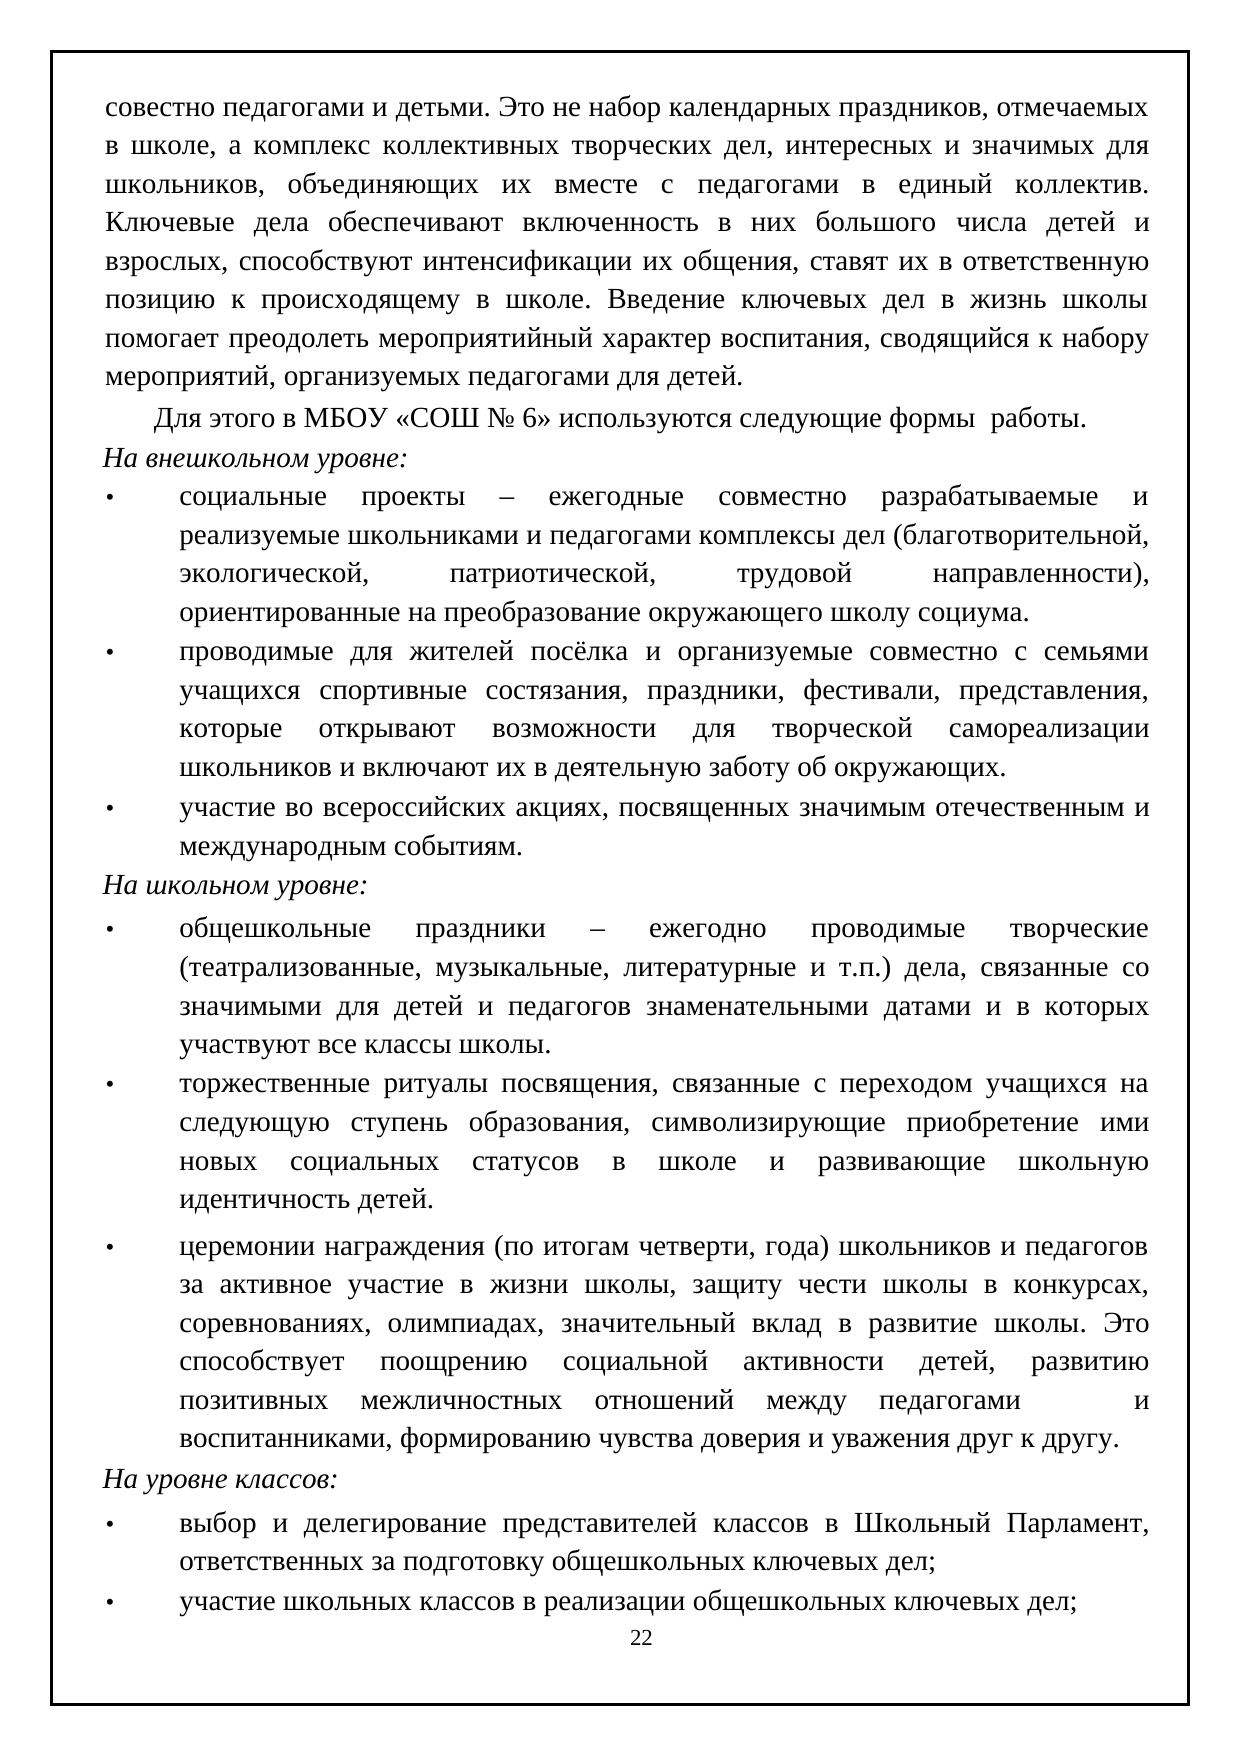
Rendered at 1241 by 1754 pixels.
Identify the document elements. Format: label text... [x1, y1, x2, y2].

text Для этого в МБОУ «СОШ № 6» используются следующие формы работы. [105, 400, 1149, 433]
list торжественные ритуалы посвящения, связанные с переходом учащихся на следующую ступень образования, символизирующие приобретение ими новых социальных статусов в школе и развивающие школьную идентичность детей. [105, 1066, 1149, 1215]
list церемонии награждения (по итогам четверти, года) школьников и педагогов за активное участие в жизни школы, защиту чести школы в конкурсах, соревнованиях, олимпиадах, значительный вклад в развитие школы. Это способствует поощрению социальной активности детей, развитию позитивных межличностных отношений между педагогами и воспитанниками, формированию чувства доверия и уважения друг к другу. [105, 1228, 1149, 1454]
text На школьном уровне: [102, 867, 1149, 901]
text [105, 89, 1149, 392]
text На уровне классов: [102, 1462, 1149, 1495]
text На внешкольном уровне: [102, 440, 1149, 473]
list социальные проекты – ежегодные совместно разрабатываемые и реализуемые школьниками и педагогами комплексы дел (благотворительной, экологической, патриотической, трудовой направленности), ориентированные на преобразование окружающего школу социума. [105, 478, 1149, 628]
list выбор и делегирование представителей классов в Школьный Парламент, ответственных за подготовку общешкольных ключевых дел; [105, 1505, 1149, 1577]
list участие школьных классов в реализации общешкольных ключевых дел; [105, 1583, 1149, 1616]
list проводимые для жителей посёлка и организуемые совместно с семьями учащихся спортивные состязания, праздники, фестивали, представления, которые открывают возможности для творческой самореализации школьников и включают их в деятельную заботу об окружающих. [105, 633, 1149, 782]
list участие во всероссийских акциях, посвященных значимым отечественным и международным событиям. [105, 789, 1149, 861]
list общешкольные праздники – ежегодно проводимые творческие (театрализованные, музыкальные, литературные и т.п.) дела, связанные со значимыми для детей и педагогов знаменательными датами и в которых участвуют все классы школы. [105, 911, 1149, 1060]
